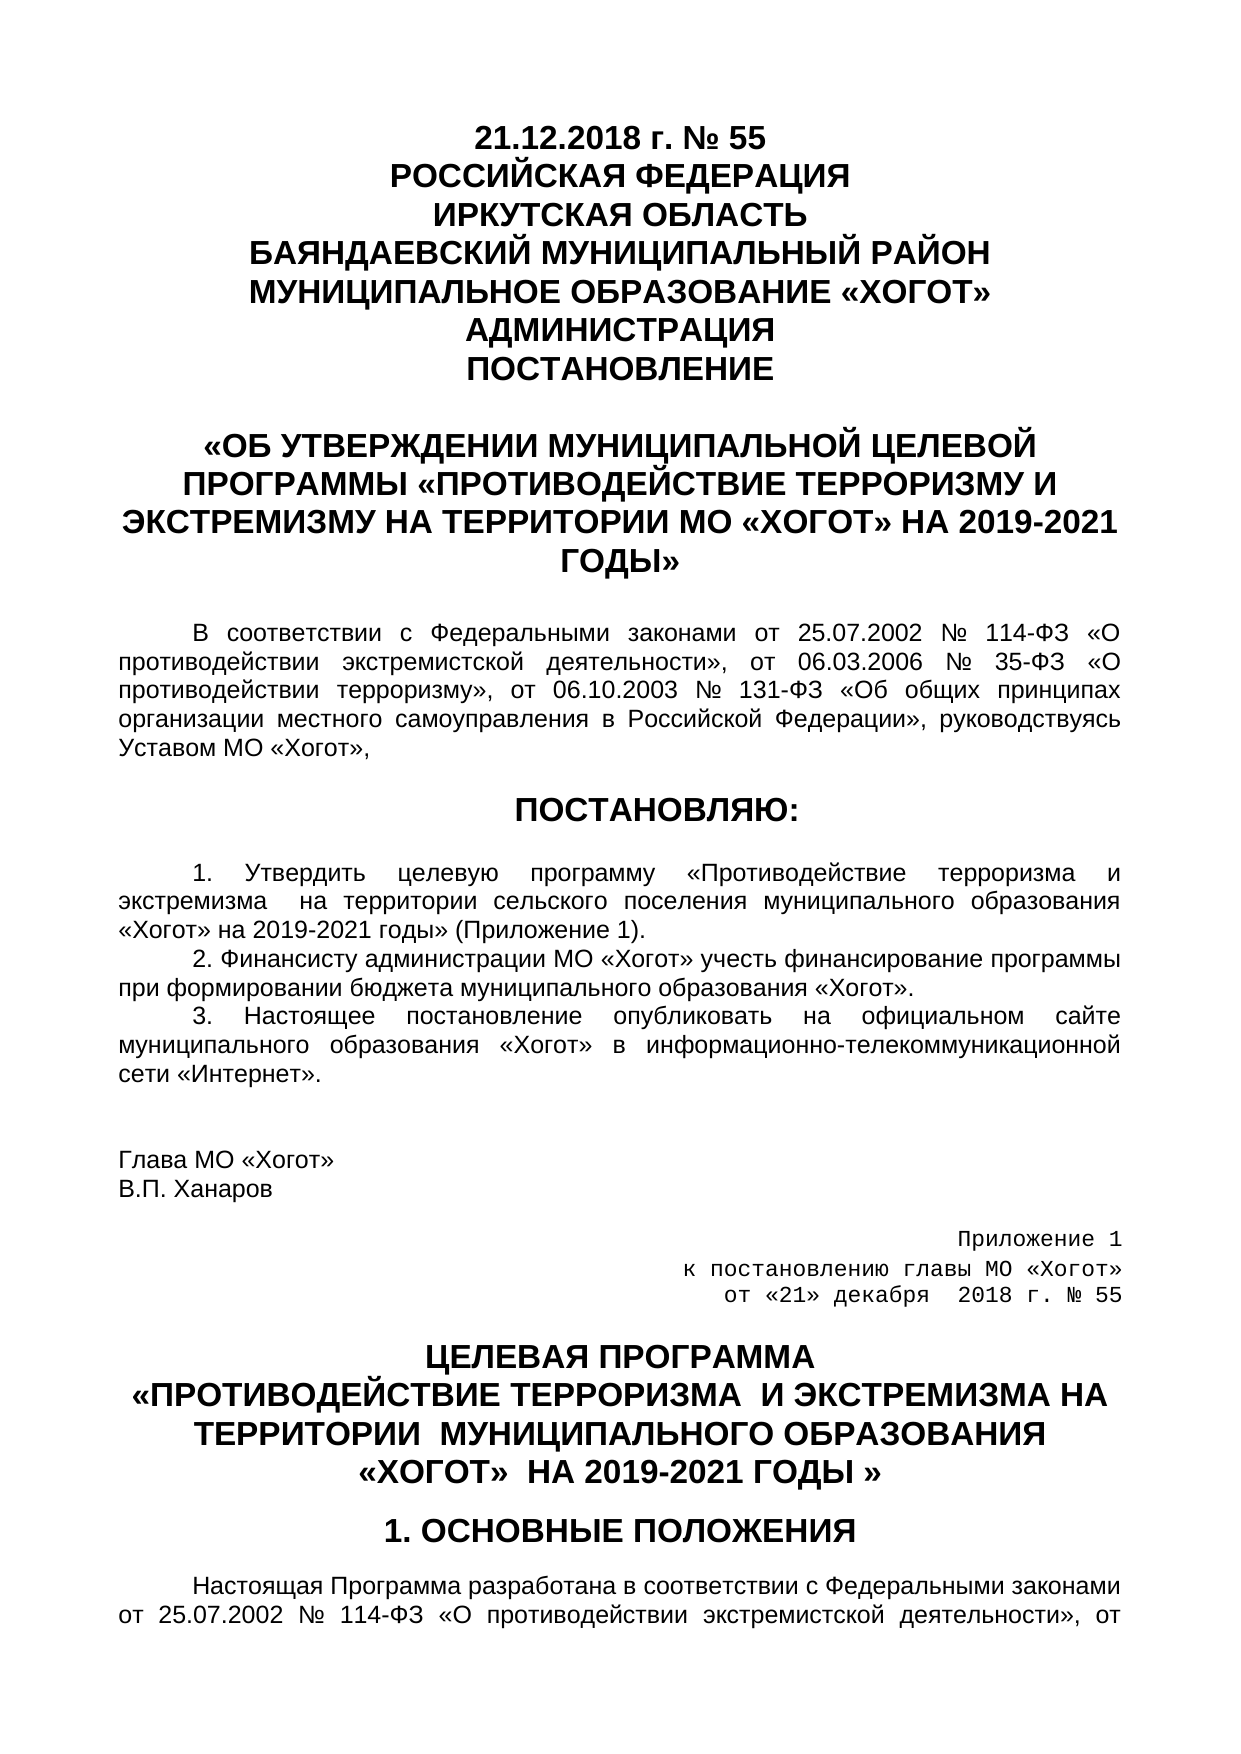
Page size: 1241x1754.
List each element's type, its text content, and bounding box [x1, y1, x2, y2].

text В соответствии с Федеральными законами от 25.07.2002 № 114-ФЗ «О противодействии экстремистской деятельности», от 06.03.2006 № 35-ФЗ «О противодействии терроризму», от 06.10.2003 № 131-ФЗ «Об общих принципах организации местного самоуправления в Российской Федерации», руководствуясь Уставом МО «Хогот», [118, 618, 1122, 762]
text ПОСТАНОВЛЯЮ: [118, 790, 1122, 829]
text 21.12.2018 г. № 55 [118, 118, 1122, 157]
text В.П. Ханаров [118, 1174, 1122, 1202]
text МУНИЦИПАЛЬНОЕ ОБРАЗОВАНИЕ «ХОГОТ» [118, 272, 1122, 310]
text ЦЕЛЕВАЯ ПРОГРАММА [118, 1337, 1122, 1375]
text АДМИНИСТРАЦИЯ [118, 310, 1122, 349]
text РОССИЙСКАЯ ФЕДЕРАЦИЯ [118, 157, 1122, 195]
text ИРКУТСКАЯ ОБЛАСТЬ [118, 195, 1122, 233]
text Глава МО «Хогот» [118, 1145, 1122, 1174]
text «ОБ УТВЕРЖДЕНИИ МУНИЦИПАЛЬНОЙ ЦЕЛЕВОЙ ПРОГРАММЫ «ПРОТИВОДЕЙСТВИЕ ТЕРРОРИЗМУ И ЭКСТРЕМИЗМУ НА ТЕРРИТОРИИ МО «ХОГОТ» НА 2019-2021 ГОДЫ» [118, 426, 1122, 579]
text БАЯНДАЕВСКИЙ МУНИЦИПАЛЬНЫЙ РАЙОН [118, 233, 1122, 272]
text 1. ОСНОВНЫЕ ПОЛОЖЕНИЯ [118, 1512, 1122, 1550]
text к постановлению главы МО «Хогот» [118, 1257, 1122, 1283]
text «ПРОТИВОДЕЙСТВИЕ ТЕРРОРИЗМА И ЭКСТРЕМИЗМА НА ТЕРРИТОРИИ МУНИЦИПАЛЬНОГО ОБРАЗОВАНИЯ «ХОГОТ» НА 2019-2021 ГОДЫ » [118, 1375, 1122, 1491]
text 3. Настоящее постановление опубликовать на официальном сайте муниципального образования «Хогот» в информационно-телекоммуникационной сети «Интернет». [118, 1001, 1122, 1087]
text ПОСТАНОВЛЕНИЕ [118, 349, 1122, 387]
text 2. Финансисту администрации МО «Хогот» учесть финансирование программы при формировании бюджета муниципального образования «Хогот». [118, 944, 1122, 1001]
text от «21» декабря 2018 г. № 55 [118, 1283, 1122, 1309]
text Приложение 1 [118, 1227, 1122, 1253]
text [118, 1571, 1122, 1628]
text 1. Утвердить целевую программу «Противодействие терроризма и экстремизма на территории сельского поселения муниципального образования «Хогот» на 2019-2021 годы» (Приложение 1). [118, 857, 1122, 944]
